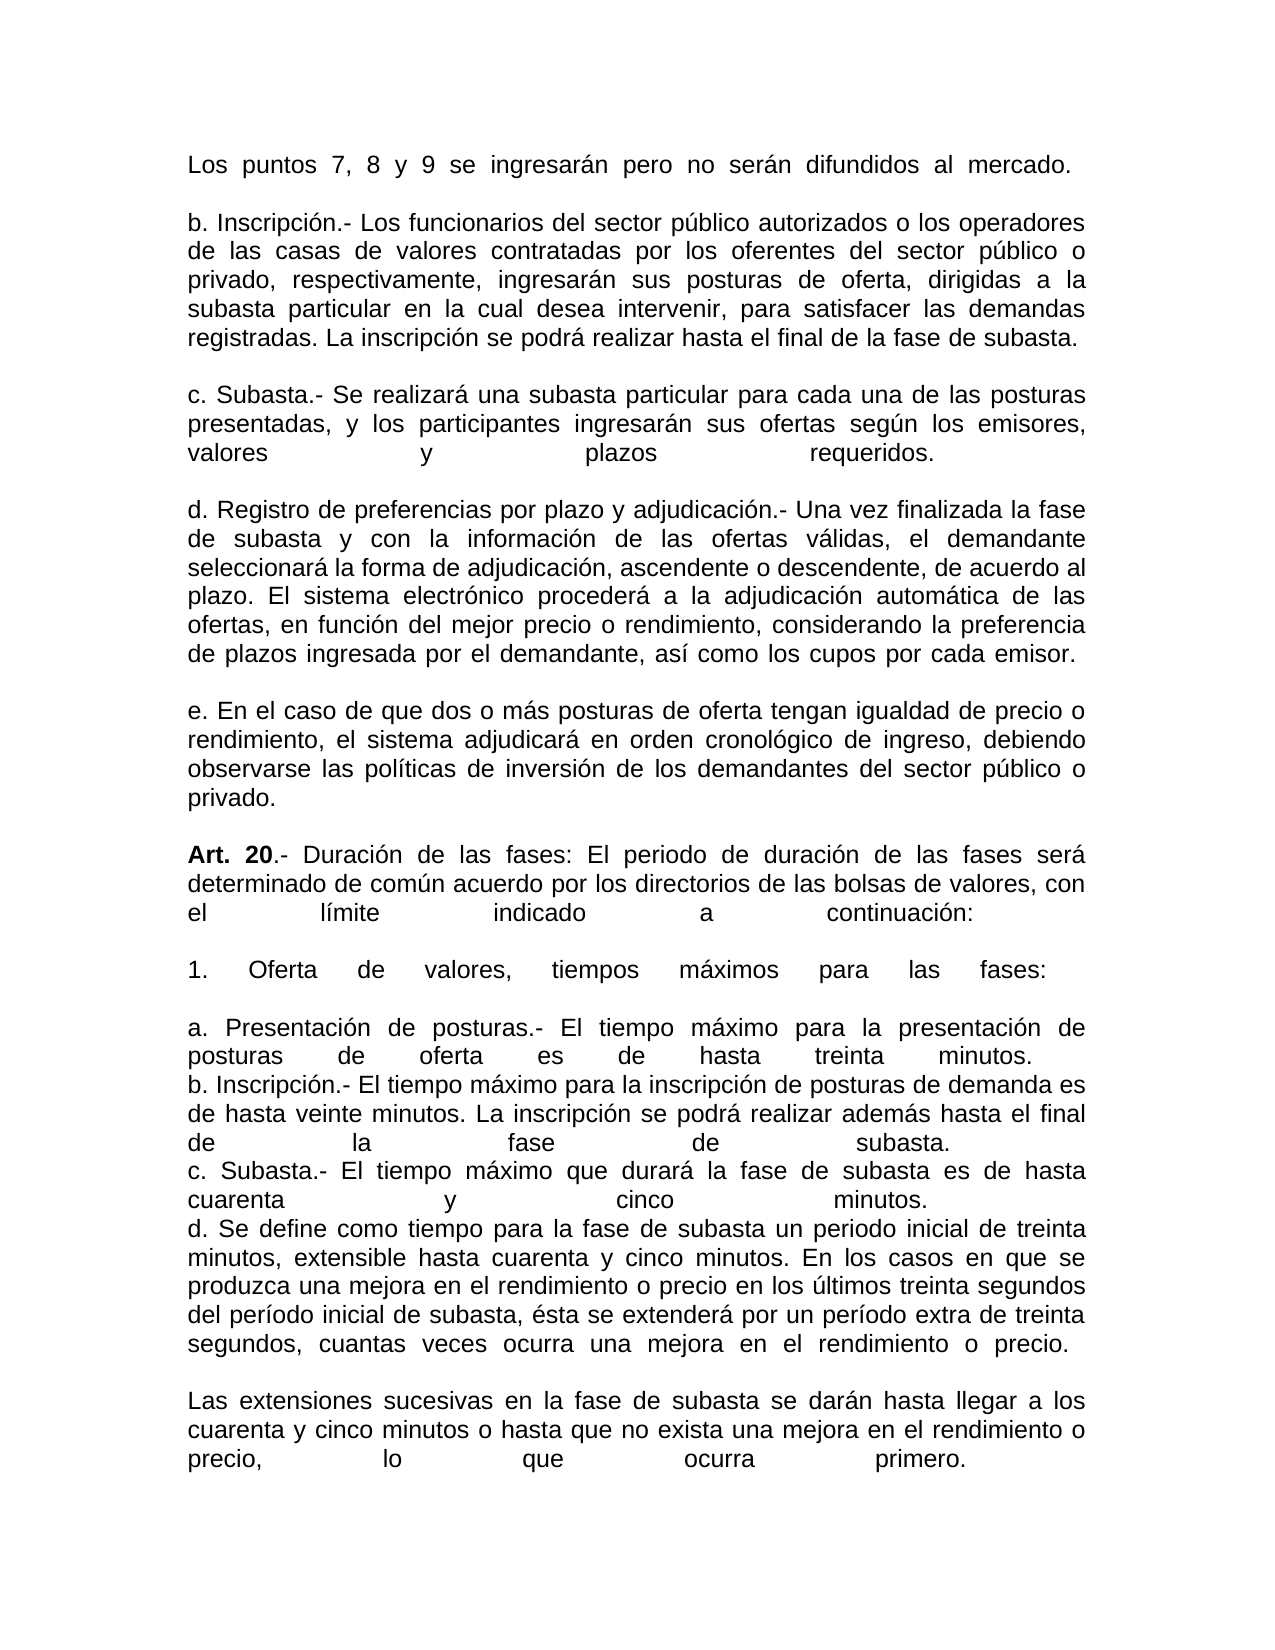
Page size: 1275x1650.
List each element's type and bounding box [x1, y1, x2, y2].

text [187, 150, 1087, 1472]
